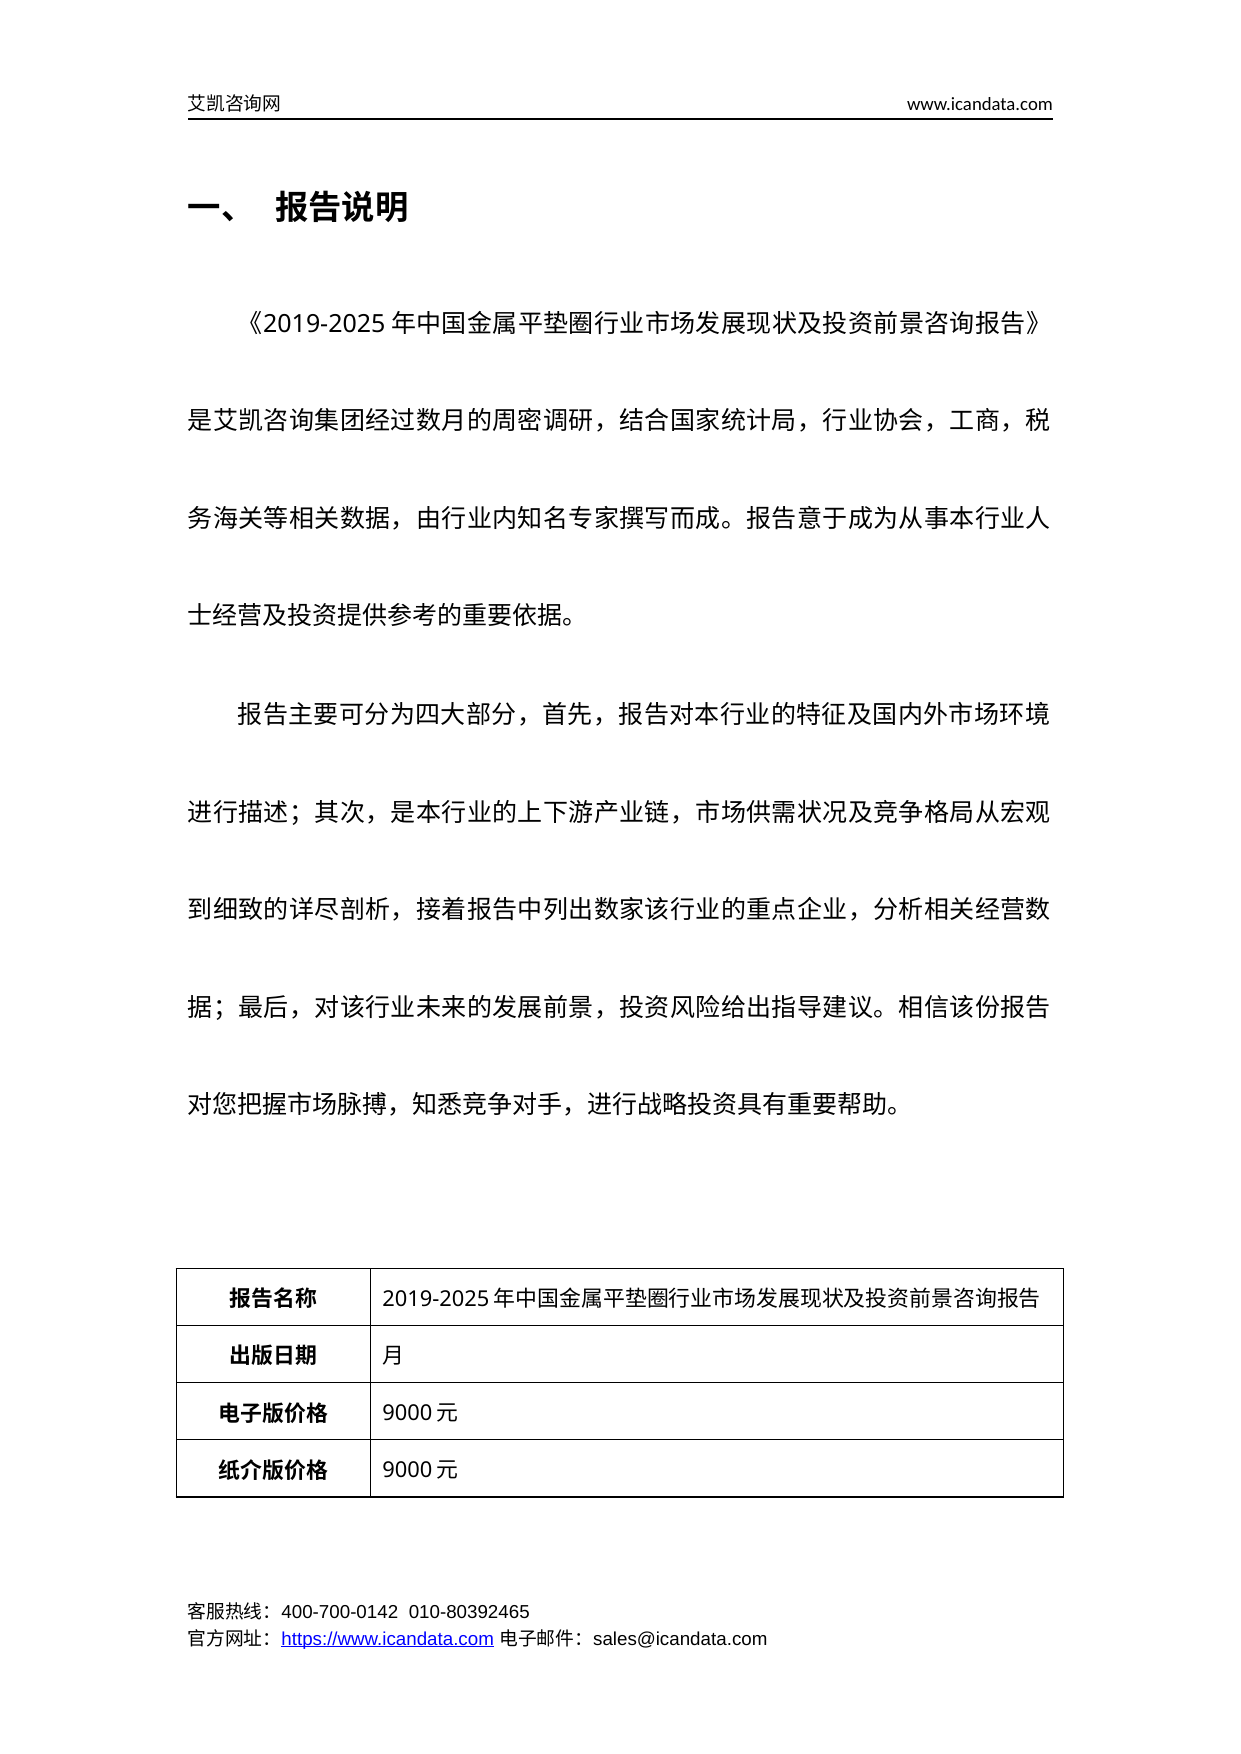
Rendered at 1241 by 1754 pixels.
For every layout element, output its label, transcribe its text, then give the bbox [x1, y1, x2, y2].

table_cell 月 [371, 1326, 1063, 1382]
table_cell 电子版价格 [177, 1383, 370, 1439]
table_cell 9000元 [371, 1440, 1063, 1496]
table_cell 纸介版价格 [177, 1440, 370, 1496]
text 《2019-2025年中国金属平垫圈行业市场发展现状及投资前景咨询报告》是艾凯咨询集团经过数月的周密调研，结合国家统计局，行业协会，工商，税务海关等相关数据，由行业内知名专家撰写而成。报告意于成为从事本行业人士经营及投资提供参考的重要依据。 [187, 289, 1053, 646]
subtitle 报告说明 [187, 172, 1053, 237]
table_cell 出版日期 [177, 1326, 370, 1382]
table_cell 9000元 [371, 1383, 1063, 1439]
text 报告主要可分为四大部分，首先，报告对本行业的特征及国内外市场环境进行描述；其次，是本行业的上下游产业链，市场供需状况及竞争格局从宏观到细致的详尽剖析，接着报告中列出数家该行业的重点企业，分析相关经营数据；最后，对该行业未来的发展前景，投资风险给出指导建议。相信该份报告对您把握市场脉搏，知悉竞争对手，进行战略投资具有重要帮助。 [187, 681, 1053, 1136]
table_header 报告名称 [177, 1269, 370, 1325]
table_header 2019-2025年中国金属平垫圈行业市场发展现状及投资前景咨询报告 [371, 1269, 1063, 1325]
